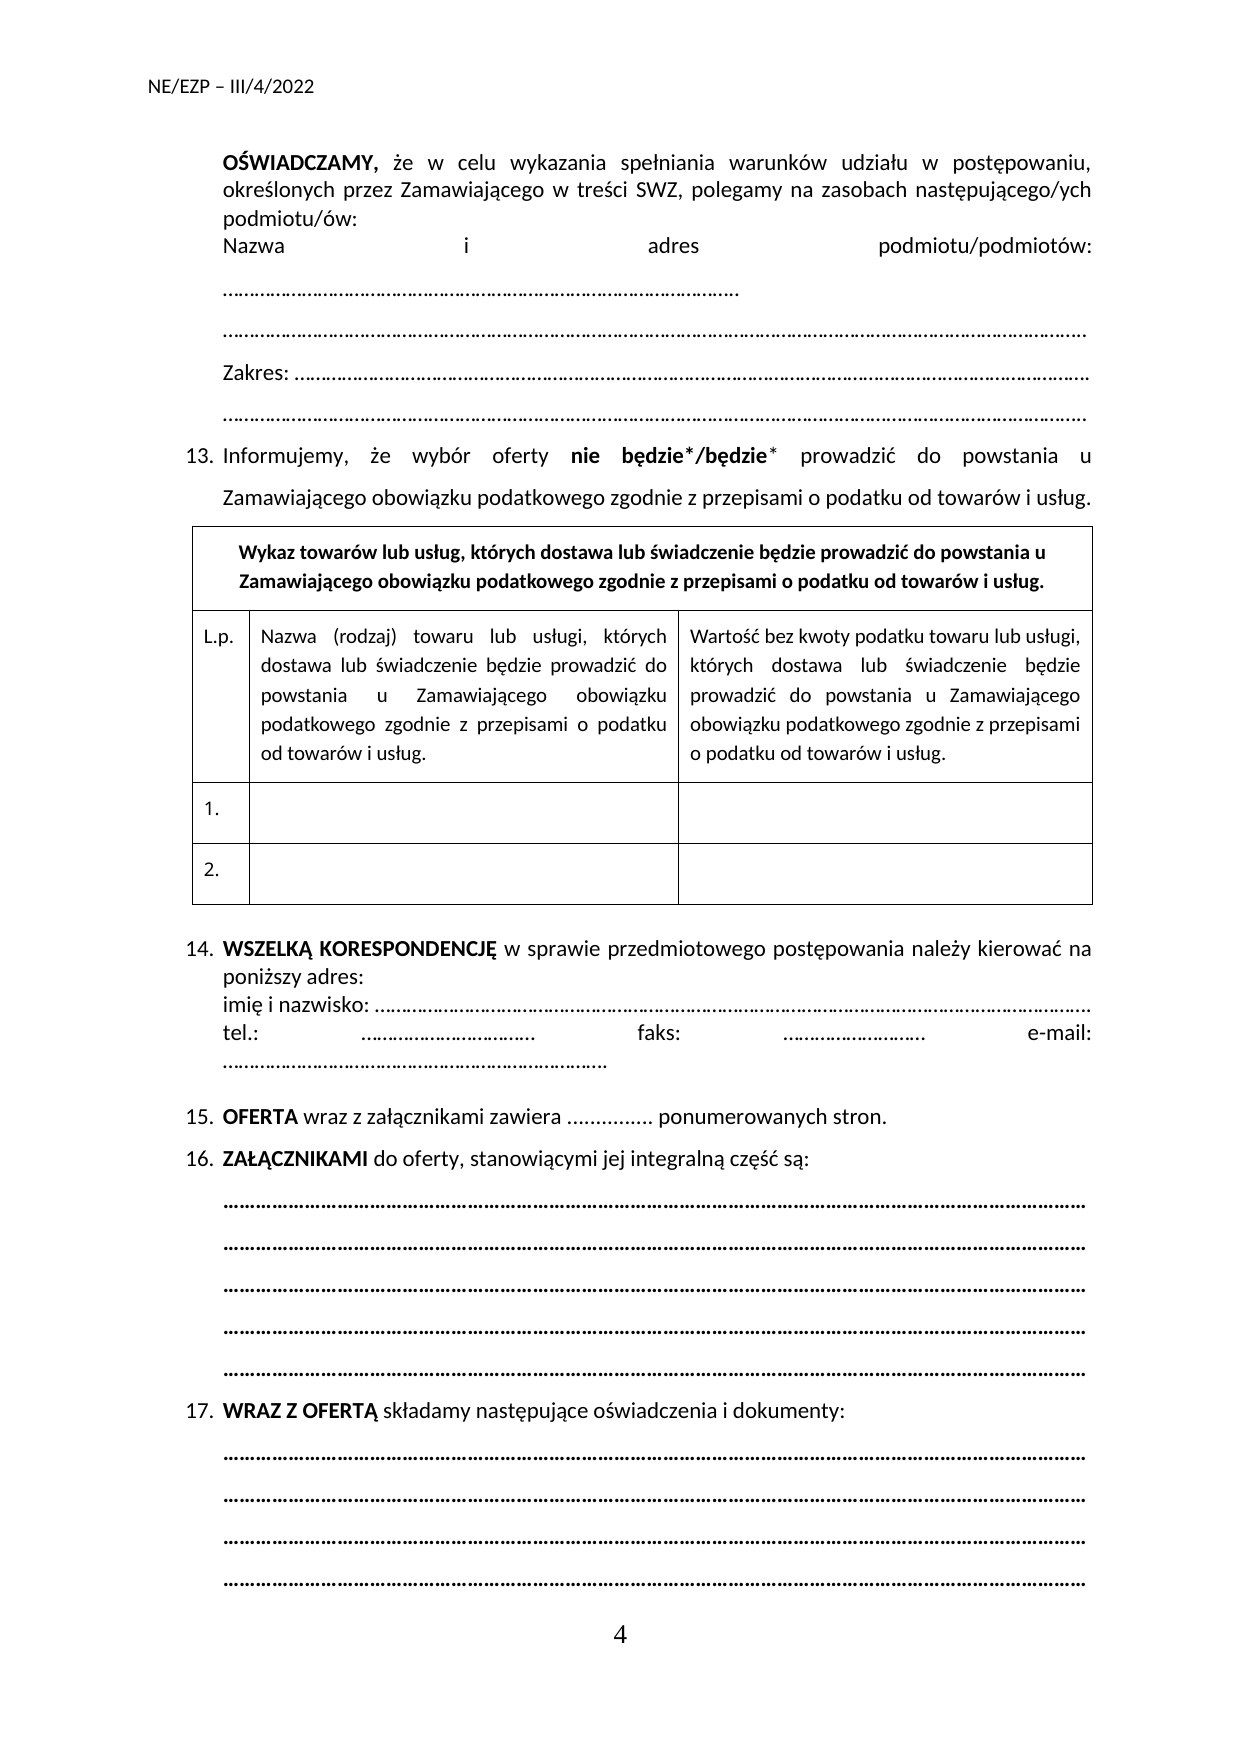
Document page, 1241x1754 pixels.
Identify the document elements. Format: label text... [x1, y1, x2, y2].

table_cell 1. [193, 783, 249, 843]
list ……………………………………………………………………………………………………………………………………………….. [223, 399, 1093, 428]
list ……………………………………………………………………………………………………………………………………………….. [223, 316, 1093, 344]
list …………………………………………………………………………………………………………………………………………… [223, 1354, 1093, 1382]
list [223, 1522, 1093, 1550]
list tel.: …………………………… faks: ……………………… e-mail: ………………………………………………………………. [223, 1018, 1093, 1074]
table_cell Wartość bez kwoty podatku towaru lub usługi, których dostawa lub świadczenie będzie prowadzić do powstania u Zamawiającego obowiązku podatkowego zgodnie z przepisami o podatku od towarów i usług. [679, 611, 1092, 782]
list …………………………………………………………………………………………………………………………………………… [223, 1312, 1093, 1340]
table_cell [250, 844, 678, 904]
table_cell [250, 783, 678, 843]
list imię i nazwisko: ………………………………………………………………………………………………………………………. [223, 990, 1093, 1018]
table_cell [679, 783, 1092, 843]
table_cell L.p. [193, 611, 249, 782]
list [223, 1564, 1093, 1592]
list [223, 1480, 1093, 1508]
list OFERTA wraz z załącznikami zawiera ............... ponumerowanych stron. [185, 1102, 1093, 1130]
list …………………………………………………………………………………………………………………………………………… [223, 1228, 1093, 1256]
list Zakres: ……………………………………………………………………………………………………………………………………. [223, 358, 1093, 386]
table_cell [679, 844, 1092, 904]
list …………………………………………………………………………………………………………………………………………… [223, 1186, 1093, 1214]
list OŚWIADCZAMY, że w celu wykazania spełniania warunków udziału w postępowaniu, określonych przez Zamawiającego w treści SWZ, polegamy na zasobach następującego/ych podmiotu/ów: [223, 148, 1093, 232]
list Nazwa i adres podmiotu/podmiotów: …………………………………………………………………………………….. [223, 232, 1093, 302]
table_header Wykaz towarów lub usług, których dostawa lub świadczenie będzie prowadzić do powstania u Zamawiającego obowiązku podatkowego zgodnie z przepisami o podatku od towarów i usług. [193, 527, 1092, 610]
list ZAŁĄCZNIKAMI do oferty, stanowiącymi jej integralną część są: [185, 1144, 1093, 1172]
list …………………………………………………………………………………………………………………………………………… [223, 1438, 1093, 1466]
list …………………………………………………………………………………………………………………………………………… [223, 1270, 1093, 1298]
list Informujemy, że wybór oferty nie będzie*/będzie* prowadzić do powstania u Zamawiającego obowiązku podatkowego zgodnie z przepisami o podatku od towarów i usług. [185, 442, 1093, 512]
list WSZELKĄ KORESPONDENCJĘ w sprawie przedmiotowego postępowania należy kierować na poniższy adres: [185, 934, 1093, 990]
table_cell 2. [193, 844, 249, 904]
list WRAZ Z OFERTĄ składamy następujące oświadczenia i dokumenty: [185, 1396, 1093, 1424]
table_cell Nazwa (rodzaj) towaru lub usługi, których dostawa lub świadczenie będzie prowadzić do powstania u Zamawiającego obowiązku podatkowego zgodnie z przepisami o podatku od towarów i usług. [250, 611, 678, 782]
